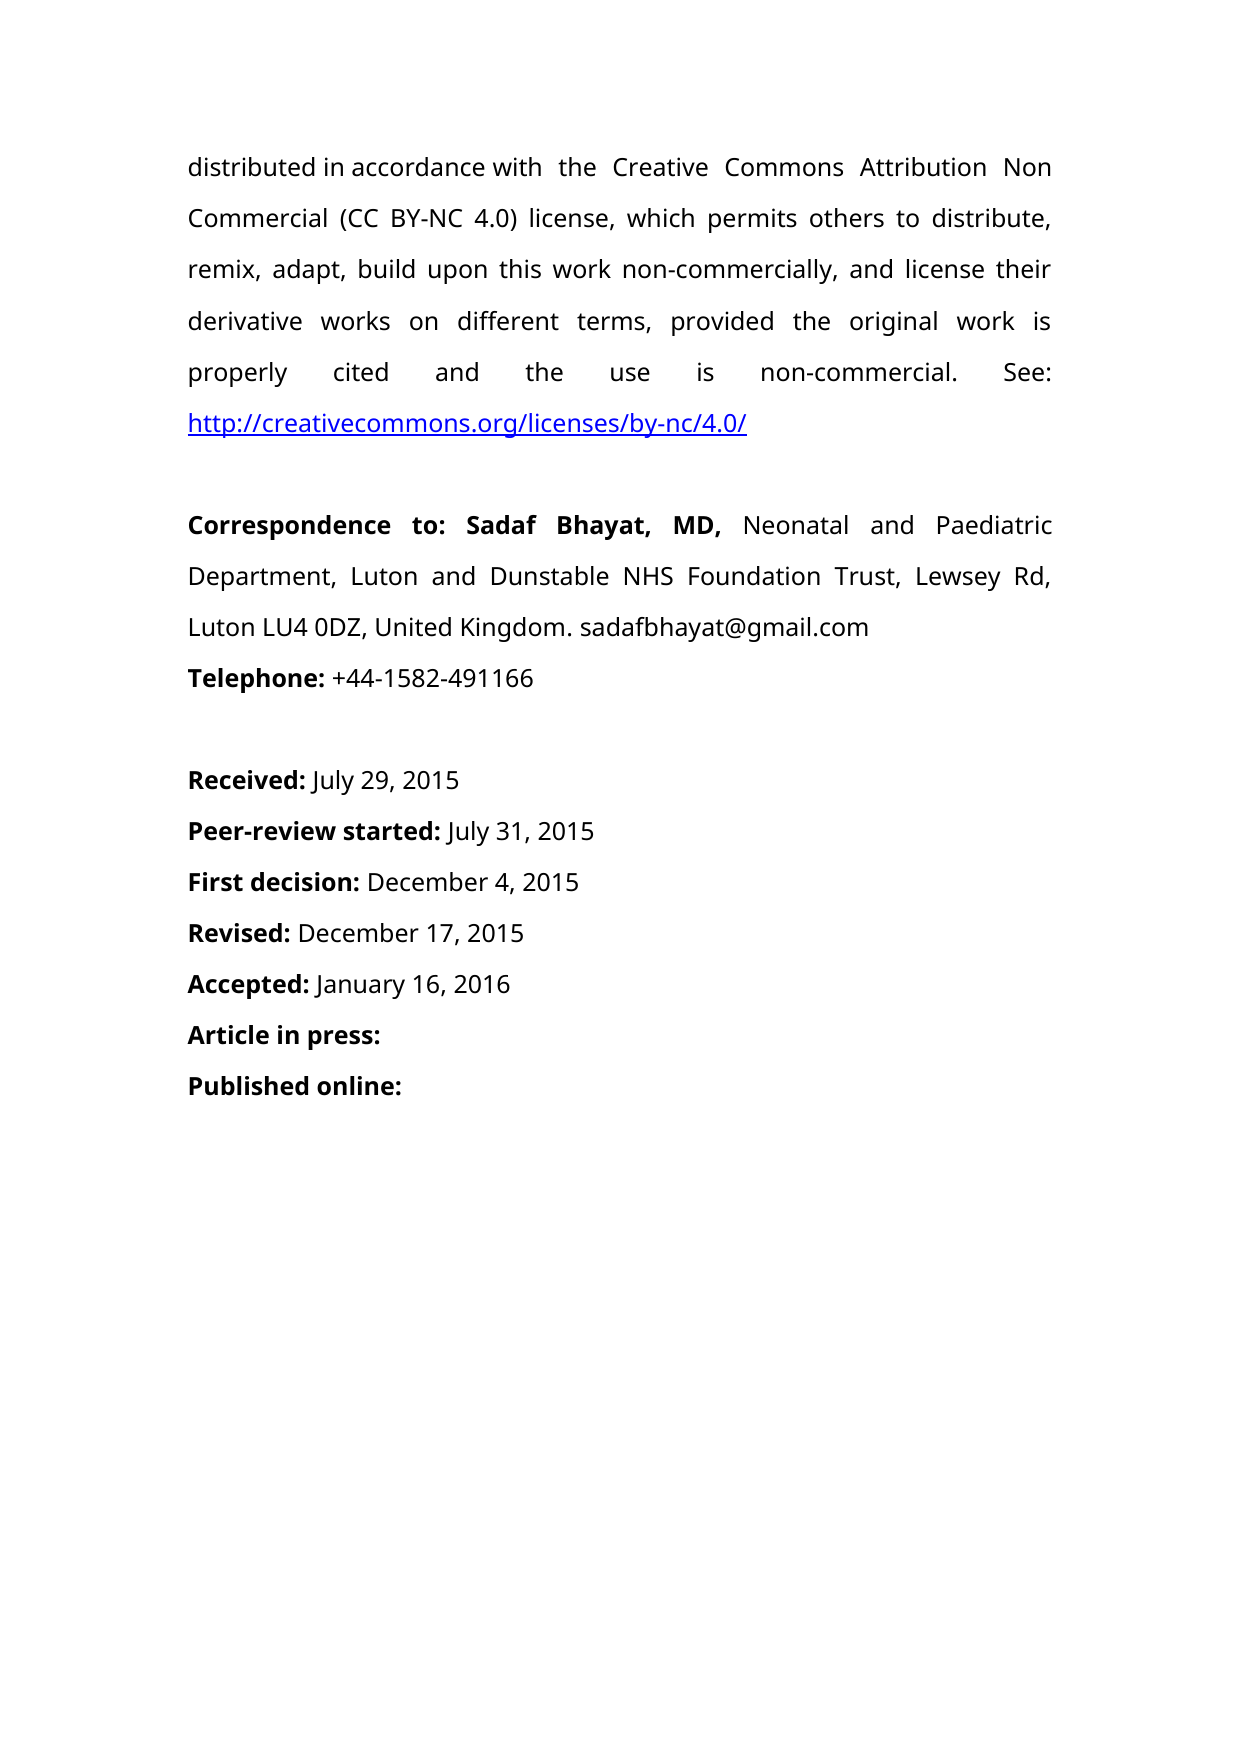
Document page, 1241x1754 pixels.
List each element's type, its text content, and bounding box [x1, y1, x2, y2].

text Article in press: [187, 1018, 1053, 1052]
text Published online: [187, 1069, 1053, 1103]
text First decision: December 4, 2015 [187, 864, 1053, 899]
text Received: July 29, 2015 [187, 762, 1053, 797]
text Revised: December 17, 2015 [187, 916, 1053, 950]
text Accepted: January 16, 2016 [187, 967, 1053, 1001]
text Correspondence to: Sadaf Bhayat, MD, Neonatal and Paediatric Department, Luton and Dunstable NHS Foundation Trust, Lewsey Rd, Luton LU4 0DZ, United Kingdom. sadafbhayat@gmail.com [187, 507, 1053, 643]
text Telephone: +44-1582-491166 [187, 660, 1053, 694]
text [187, 150, 1053, 439]
text Peer-review started: July 31, 2015 [187, 813, 1053, 848]
